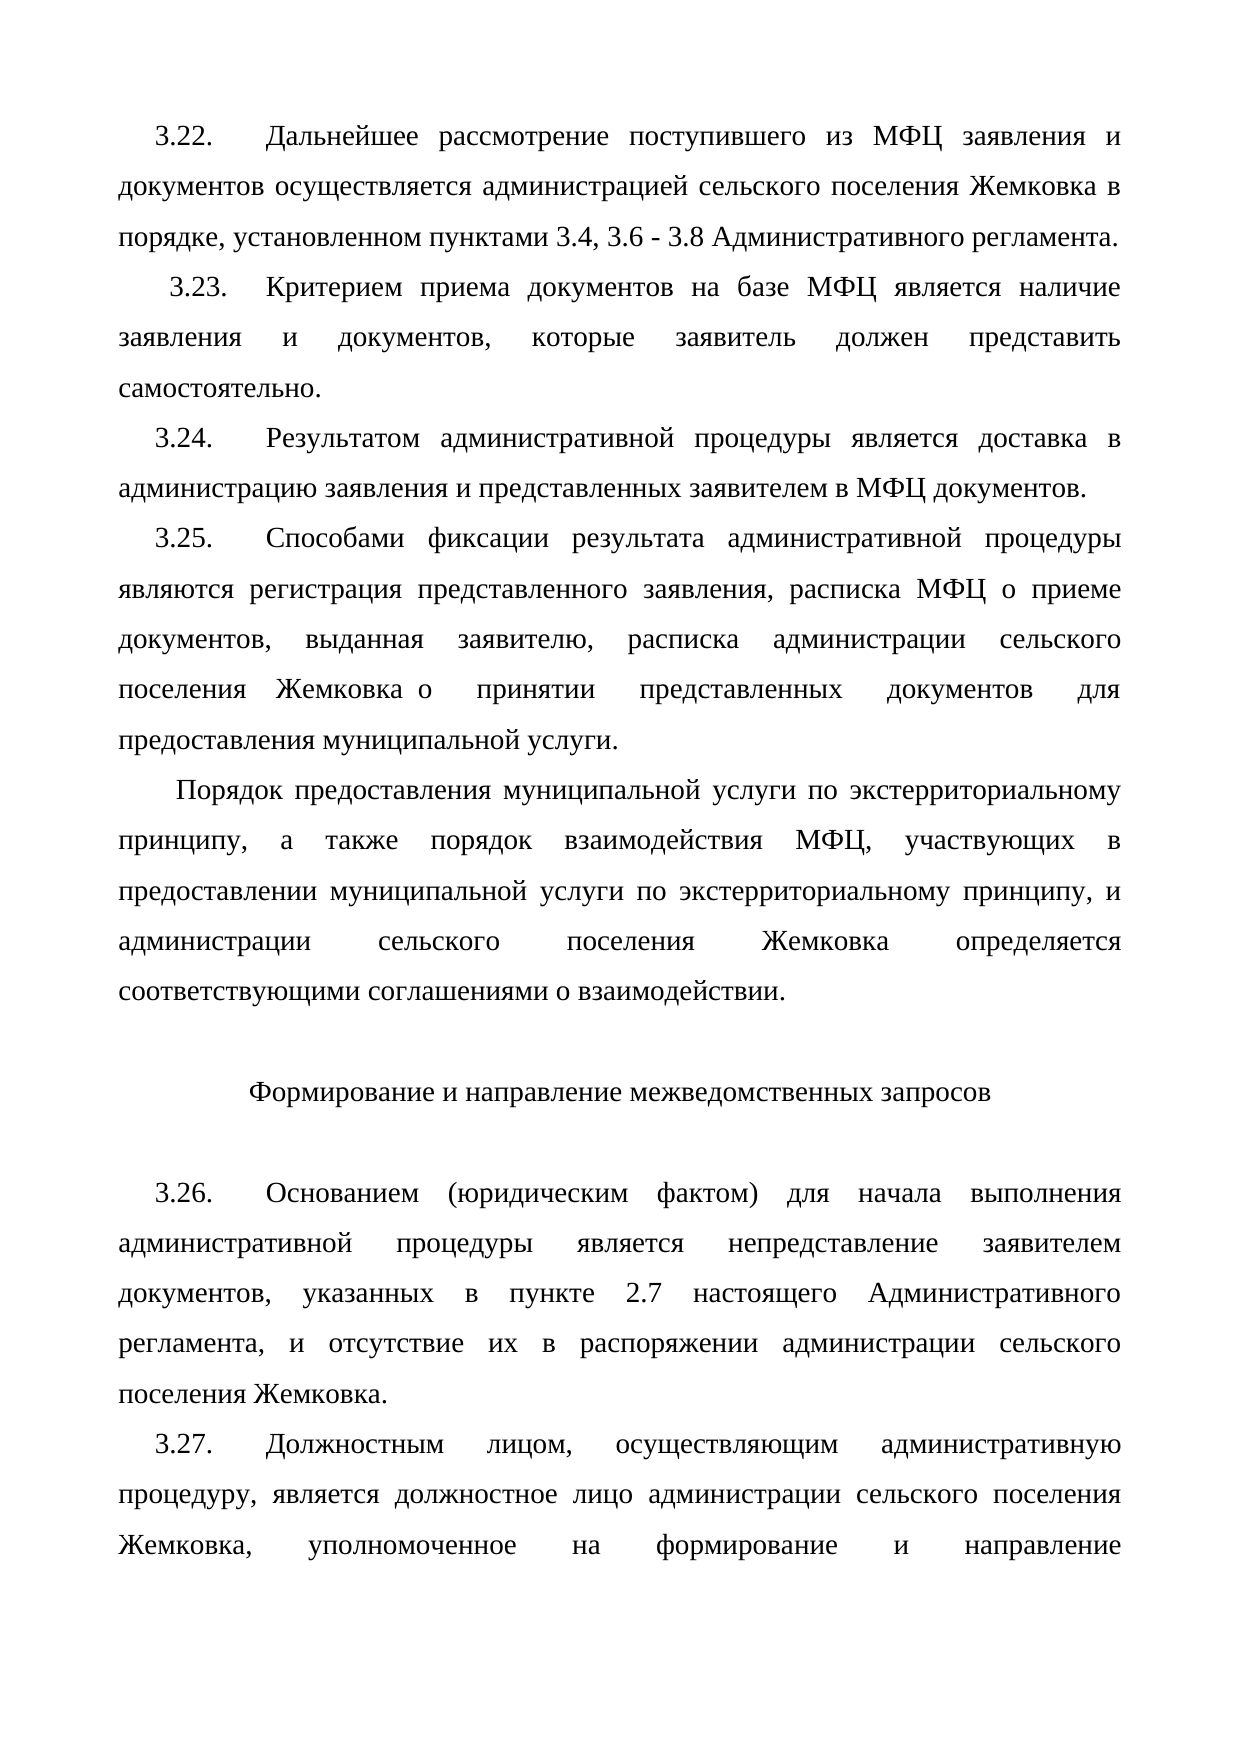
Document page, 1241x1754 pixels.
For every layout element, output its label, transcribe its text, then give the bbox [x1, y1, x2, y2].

text 3.24. Результатом административной процедуры является доставка в администрацию заявления и представленных заявителем в МФЦ документов. [118, 420, 1122, 504]
text 3.26. Основанием (юридическим фактом) для начала выполнения административной процедуры является непредставление заявителем документов, указанных в пункте 2.7 настоящего Административного регламента, и отсутствие их в распоряжении администрации сельского поселения Жемковка. [118, 1175, 1122, 1409]
text Формирование и направление межведомственных запросов [118, 1074, 1122, 1108]
text 3.25. Способами фиксации результата административной процедуры являются регистрация представленного заявления, расписка МФЦ о приеме документов, выданная заявителю, расписка администрации сельского поселения Жемковка о принятии представленных документов для предоставления муниципальной услуги. [118, 521, 1122, 755]
text 3.23. Критерием приема документов на базе МФЦ является наличие заявления и документов, которые заявитель должен представить самостоятельно. [118, 269, 1122, 403]
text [118, 1426, 1122, 1560]
text 3.22. Дальнейшее рассмотрение поступившего из МФЦ заявления и документов осуществляется администрацией сельского поселения Жемковка в порядке, установленном пунктами 3.4, 3.6 - 3.8 Административного регламента. [118, 118, 1122, 252]
text Порядок предоставления муниципальной услуги по экстерриториальному принципу, а также порядок взаимодействия МФЦ, участвующих в предоставлении муниципальной услуги по экстерриториальному принципу, и администрации сельского поселения Жемковка определяется соответствующими соглашениями о взаимодействии. [118, 772, 1122, 1007]
